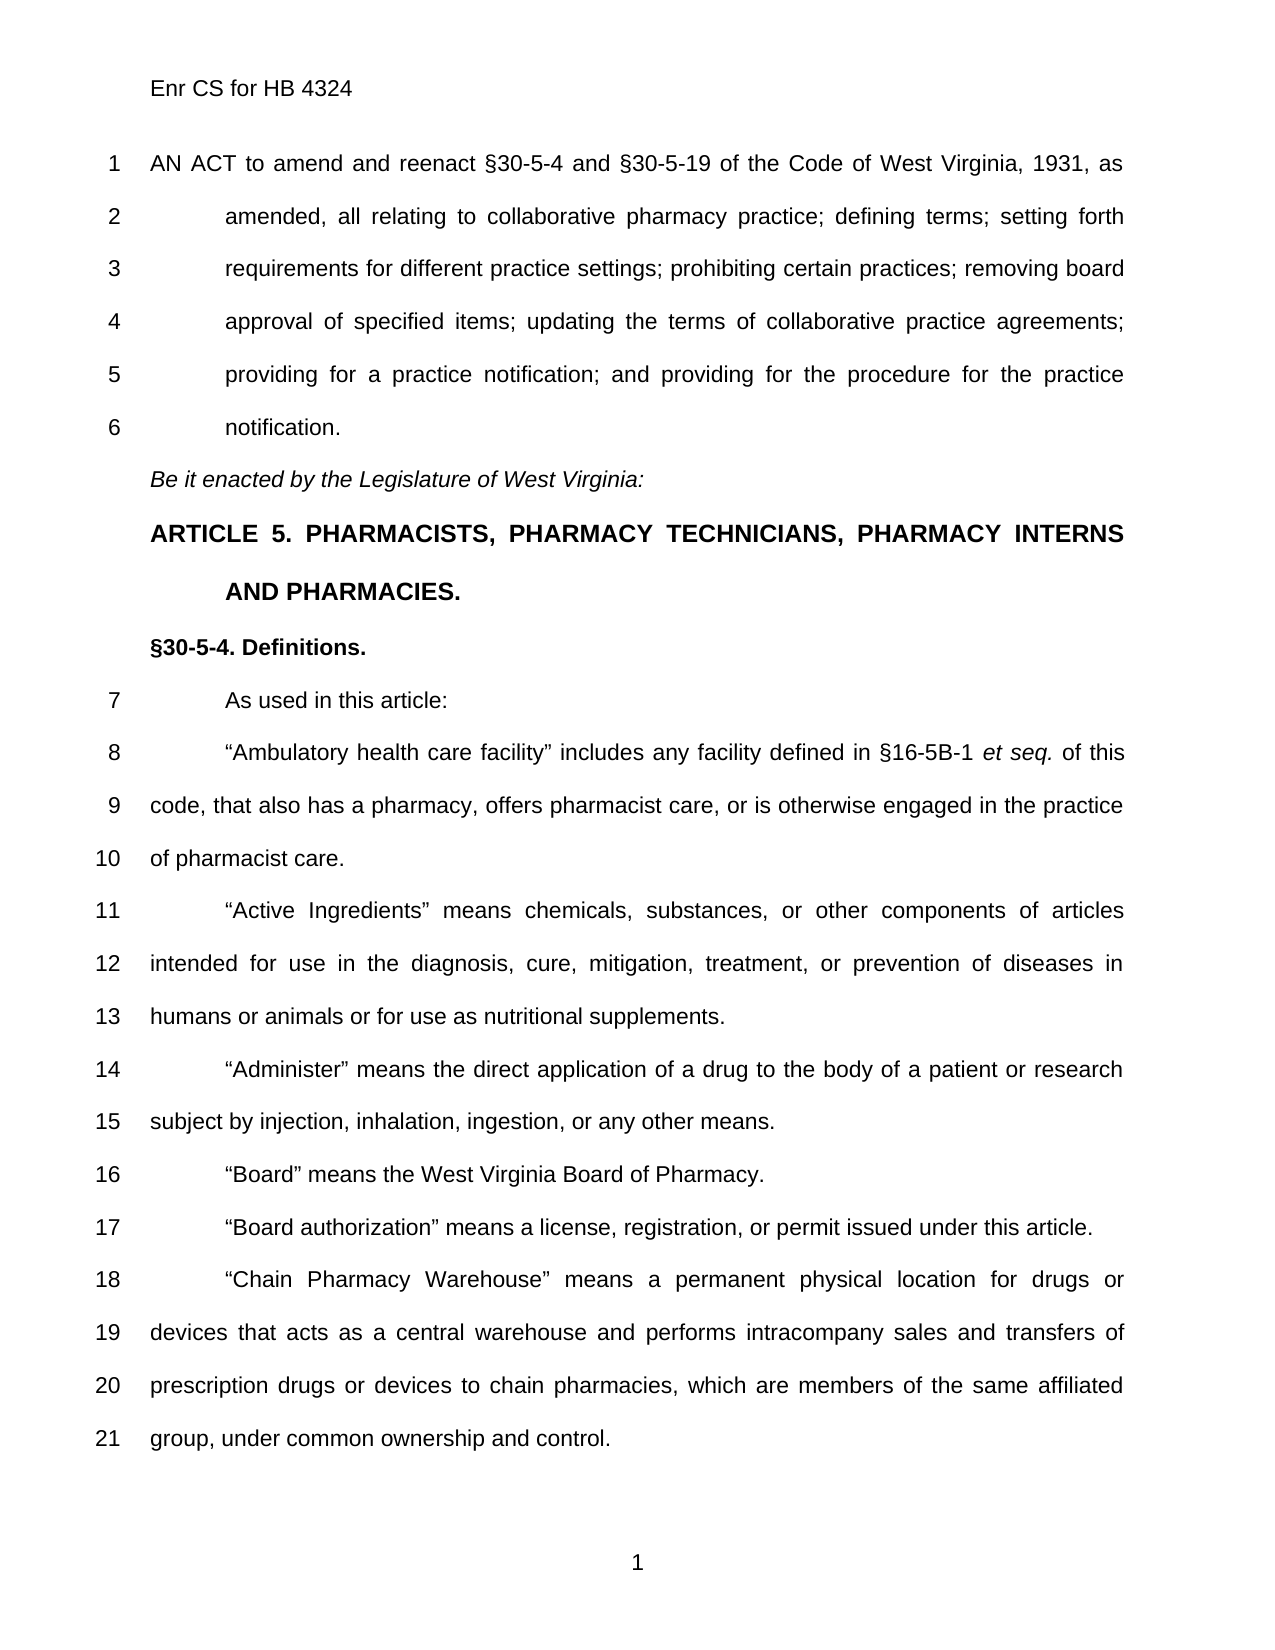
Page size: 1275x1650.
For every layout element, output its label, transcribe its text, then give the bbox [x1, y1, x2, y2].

text “Chain Pharmacy Warehouse” means a permanent physical location for drugs or devices that acts as a central warehouse and performs intracompany sales and transfers of prescription drugs or devices to chain pharmacies, which are members of the same affiliated group, under common ownership and control. [150, 1266, 1125, 1451]
text “Administer” means the direct application of a drug to the body of a patient or research subject by injection, inhalation, ingestion, or any other means. [150, 1056, 1125, 1135]
text “Active Ingredients” means chemicals, substances, or other components of articles intended for use in the diagnosis, cure, mitigation, treatment, or prevention of diseases in humans or animals or for use as nutritional supplements. [150, 897, 1125, 1029]
text As used in this article: [150, 687, 1125, 713]
text “Board” means the West Virginia Board of Pharmacy. [150, 1161, 1125, 1187]
text “Ambulatory health care facility” includes any facility defined in §16-5B-1 et seq. of this code, that also has a pharmacy, offers pharmacist care, or is otherwise engaged in the practice of pharmacist care. [150, 739, 1125, 871]
text “Board authorization” means a license, registration, or permit issued under this article. [150, 1214, 1125, 1240]
text ARTICLE 5. PHARMACISTS, PHARMACY TECHNICIANS, PHARMACY INTERNS AND PHARMACIES. [150, 519, 1125, 605]
title AN ACT to amend and reenact §30-5-4 and §30-5-19 of the Code of West Virginia, 1931, as amended, all relating to collaborative pharmacy practice; defining terms; setting forth requirements for different practice settings; prohibiting certain practices; removing board approval of specified items; updating the terms of collaborative practice agreements; providing for a practice notification; and providing for the procedure for the practice notification. [150, 150, 1125, 440]
text Be it enacted by the Legislature of West Virginia: [150, 466, 1125, 493]
subtitle §30-5-4. Definitions. [150, 634, 1125, 660]
